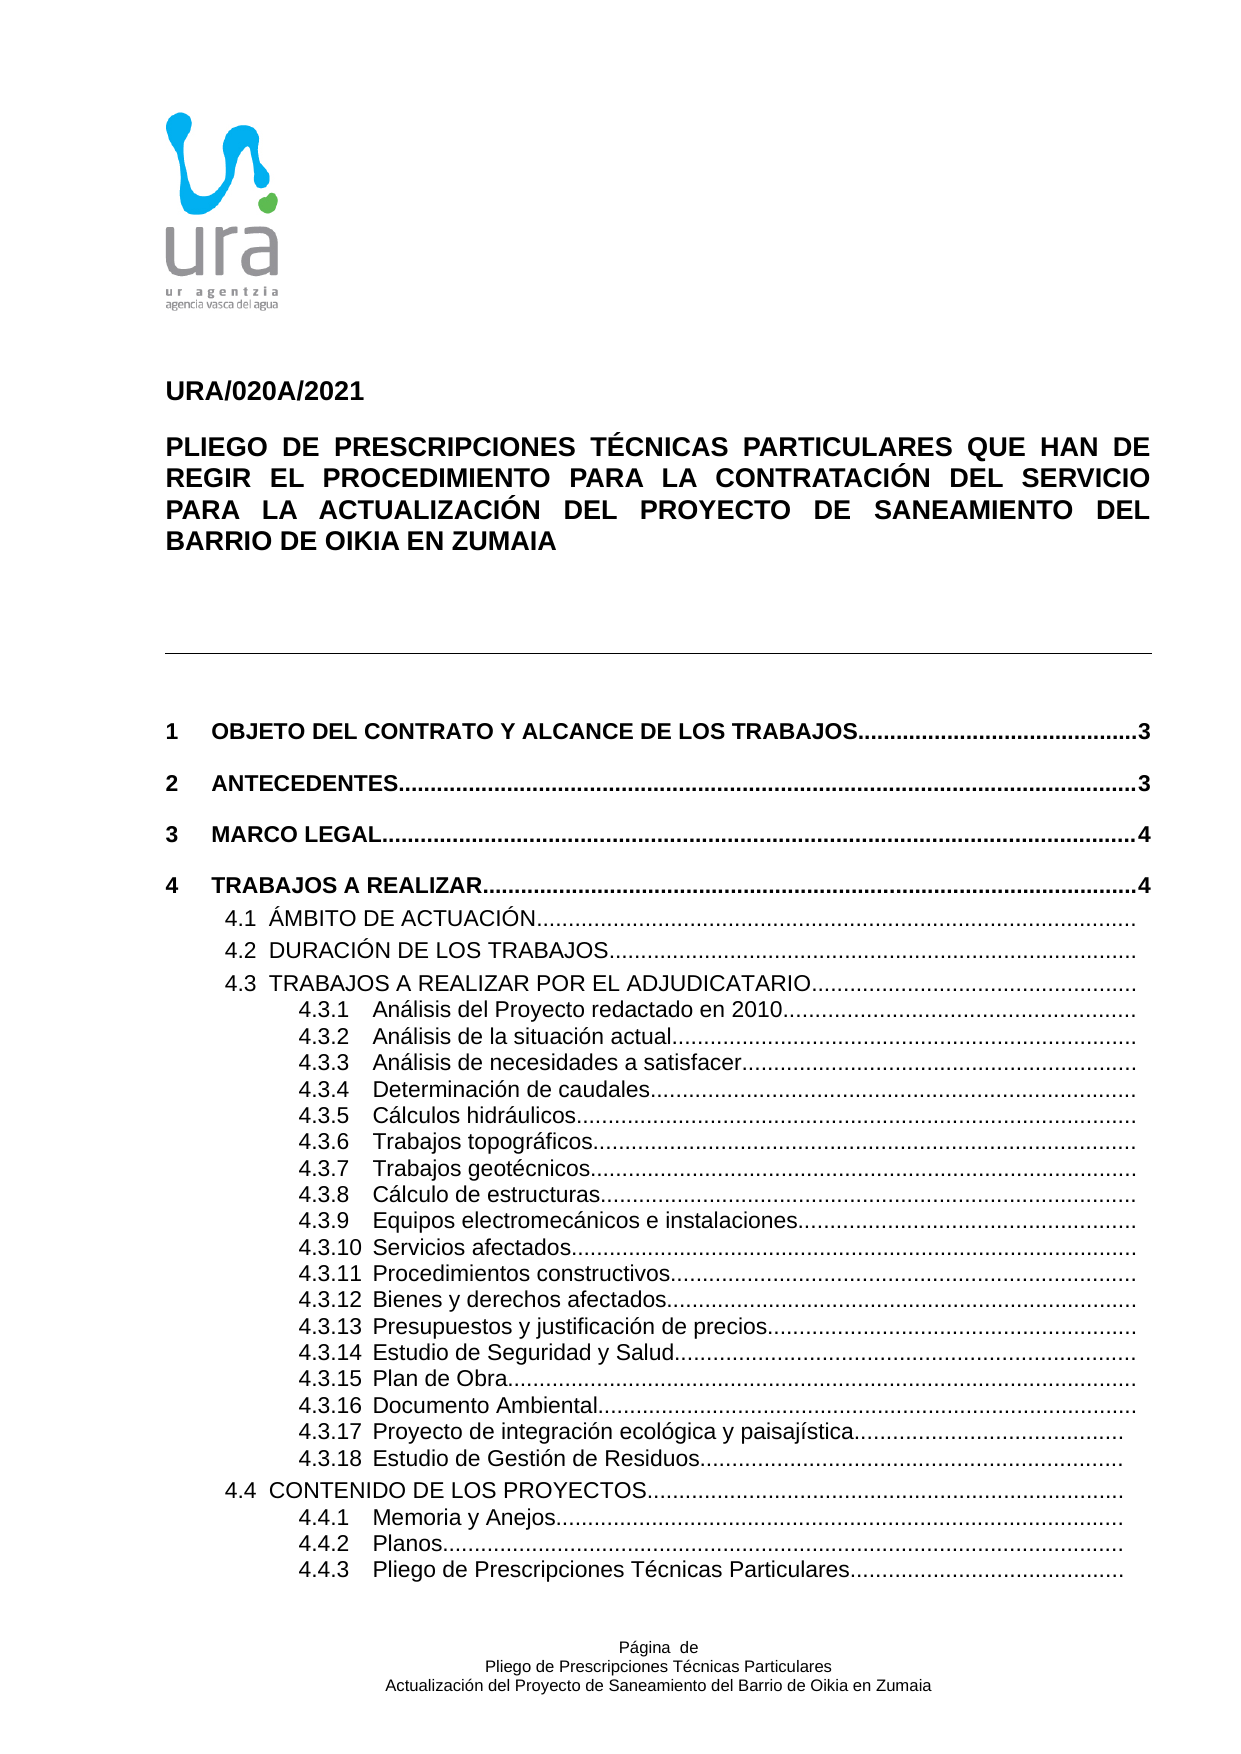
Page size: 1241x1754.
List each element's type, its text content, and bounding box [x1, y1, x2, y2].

text 4.3.5 Cálculos hidráulicos 6 [298, 1102, 1122, 1128]
text 4.3.4 Determinación de caudales 5 [298, 1076, 1122, 1102]
text 4.3.3 Análisis de necesidades a satisfacer 5 [298, 1049, 1122, 1076]
text 4.3.10 Servicios afectados 8 [298, 1234, 1122, 1260]
text 4.3.6 Trabajos topográficos 6 [298, 1128, 1122, 1154]
text 4.3.18 Estudio de Gestión de Residuos 11 [298, 1444, 1122, 1471]
text 4.3.11 Procedimientos constructivos 8 [298, 1260, 1122, 1286]
text 4.2 DURACIÓN DE LOS TRABAJOS 5 [224, 937, 1116, 964]
text 4.3.16 Documento Ambiental 9 [298, 1392, 1122, 1418]
text 4.4.1 Memoria y Anejos 11 [298, 1503, 1122, 1530]
text 4.3.9 Equipos electromecánicos e instalaciones 7 [298, 1207, 1122, 1234]
text 4.4.3 Pliego de Prescripciones Técnicas Particulares 13 [298, 1556, 1122, 1582]
text 2 ANTECEDENTES 3 [165, 769, 1152, 796]
text 4.3.13 Presupuestos y justificación de precios 9 [298, 1313, 1122, 1339]
text 3 MARCO LEGAL 4 [165, 821, 1152, 847]
text 4.3.8 Cálculo de estructuras 7 [298, 1181, 1122, 1207]
text 4.3.17 Proyecto de integración ecológica y paisajística 10 [298, 1418, 1122, 1444]
text 4.4 CONTENIDO DE LOS PROYECTOS 11 [224, 1477, 1116, 1503]
title URA/020A/2021 [165, 375, 1152, 406]
text 4.3.2 Análisis de la situación actual 5 [298, 1023, 1122, 1049]
text 4.3.14 Estudio de Seguridad y Salud 9 [298, 1339, 1122, 1365]
picture [165, 112, 176, 124]
text 4.1 ÁMBITO DE ACTUACIÓN 4 [224, 905, 1116, 931]
picture [165, 112, 279, 311]
text 4.3.12 Bienes y derechos afectados 8 [298, 1286, 1122, 1313]
text 4.3 TRABAJOS A REALIZAR POR EL ADJUDICATARIO 5 [224, 970, 1116, 996]
text 4.3.15 Plan de Obra 9 [298, 1365, 1122, 1392]
text 4 TRABAJOS A REALIZAR 4 [165, 872, 1152, 899]
title PLIEGO DE PRESCRIPCIONES TÉCNICAS PARTICULARES QUE HAN DE REGIR EL PROCEDIMIENTO PARA LA CONTRATACIÓN DEL SERVICIO PARA LA ACTUALIZACIÓN DEL PROYECTO DE SANEAMIENTO DEL BARRIO DE OIKIA EN ZUMAIA [165, 431, 1152, 556]
text 1 OBJETO DEL CONTRATO Y ALCANCE DE LOS TRABAJOS 3 [165, 718, 1152, 744]
text 4.3.1 Análisis del Proyecto redactado en 2010 5 [298, 996, 1122, 1023]
text 4.4.2 Planos 13 [298, 1530, 1122, 1556]
text 4.3.7 Trabajos geotécnicos 6 [298, 1154, 1122, 1181]
